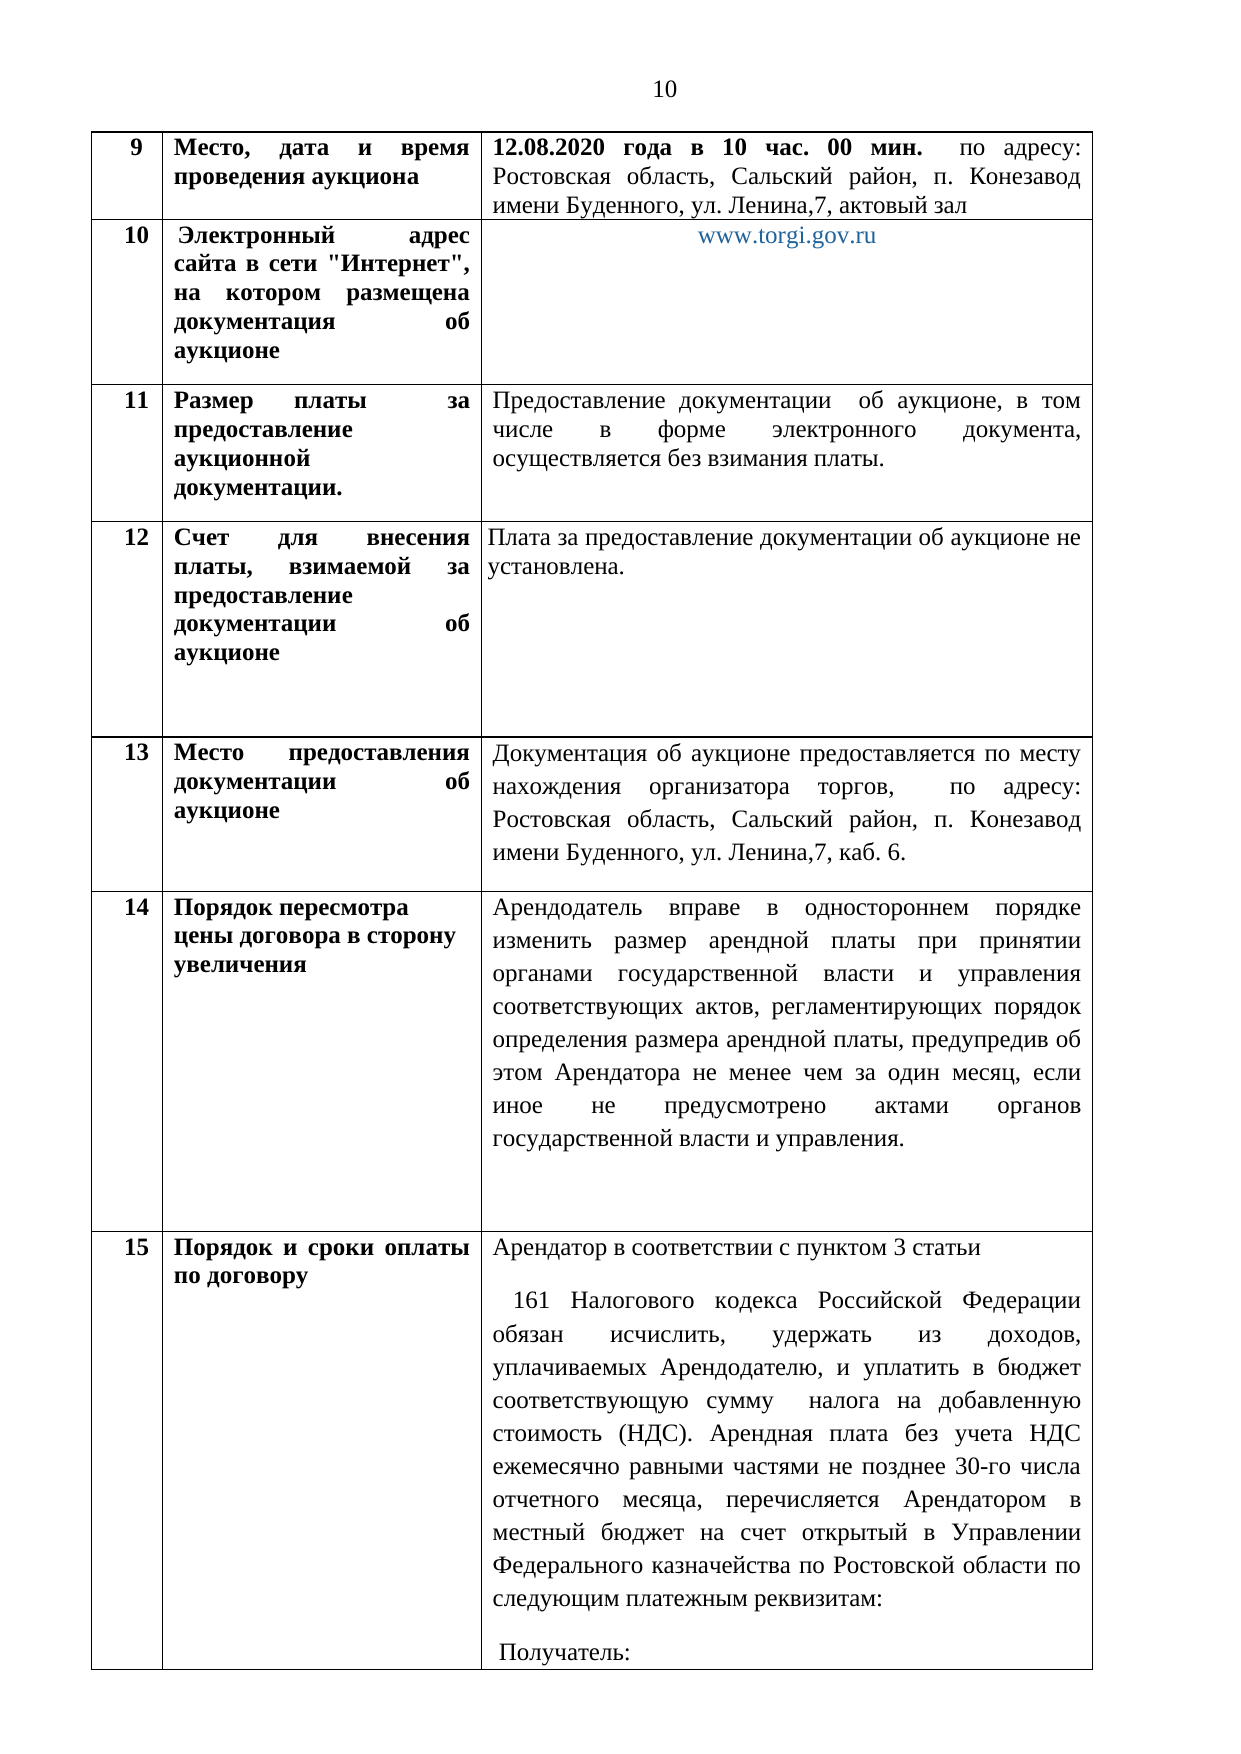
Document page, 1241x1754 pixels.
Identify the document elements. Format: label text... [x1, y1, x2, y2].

table_cell Документация об аукционе предоставляется по месту нахождения организатора торгов, по адресу: Ростовская область, Сальский район, п. Конезавод имени Буденного, ул. Ленина,7, каб. 6. [482, 738, 1092, 891]
table_cell 9 [92, 133, 162, 219]
table_cell 12.08.2020 года в 10 час. 00 мин. по адресу: Ростовская область, Сальский район, п. Конезавод имени Буденного, ул. Ленина,7, актовый зал [482, 133, 1092, 219]
table_cell 14 [92, 892, 162, 1231]
table_cell Плата за предоставление документации об аукционе не установлена. [482, 522, 1092, 736]
table_cell 10 [92, 220, 162, 384]
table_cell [482, 1232, 1092, 1669]
table_cell Место предоставления документации об аукционе [163, 738, 481, 891]
table_cell Порядок пересмотра цены договора в сторону увеличения [163, 892, 481, 1231]
table_cell www.torgi.gov.ru [482, 220, 1092, 384]
table_cell 15 [92, 1232, 162, 1669]
table_cell 12 [92, 522, 162, 736]
table_cell Место, дата и время проведения аукциона [163, 133, 481, 219]
table_cell 11 [92, 385, 162, 521]
table_cell Предоставление документации об аукционе, в том числе в форме электронного документа, осуществляется без взимания платы. [482, 385, 1092, 521]
table_cell Счет для внесения платы, взимаемой за предоставление документации об аукционе [163, 522, 481, 736]
table_cell Размер платы за предоставление аукционной документации. [163, 385, 481, 521]
table_cell Арендодатель вправе в одностороннем порядке изменить размер арендной платы при принятии органами государственной власти и управления соответствующих актов, регламентирующих порядок определения размера арендной платы, предупредив об этом Арендатора не менее чем за один месяц, если иное не предусмотрено актами органов государственной власти и управления. [482, 892, 1092, 1231]
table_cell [163, 1232, 481, 1669]
table_cell 13 [92, 738, 162, 891]
table_cell Электронный адрес сайта в сети "Интернет", на котором размещена документация об аукционе [163, 220, 481, 384]
